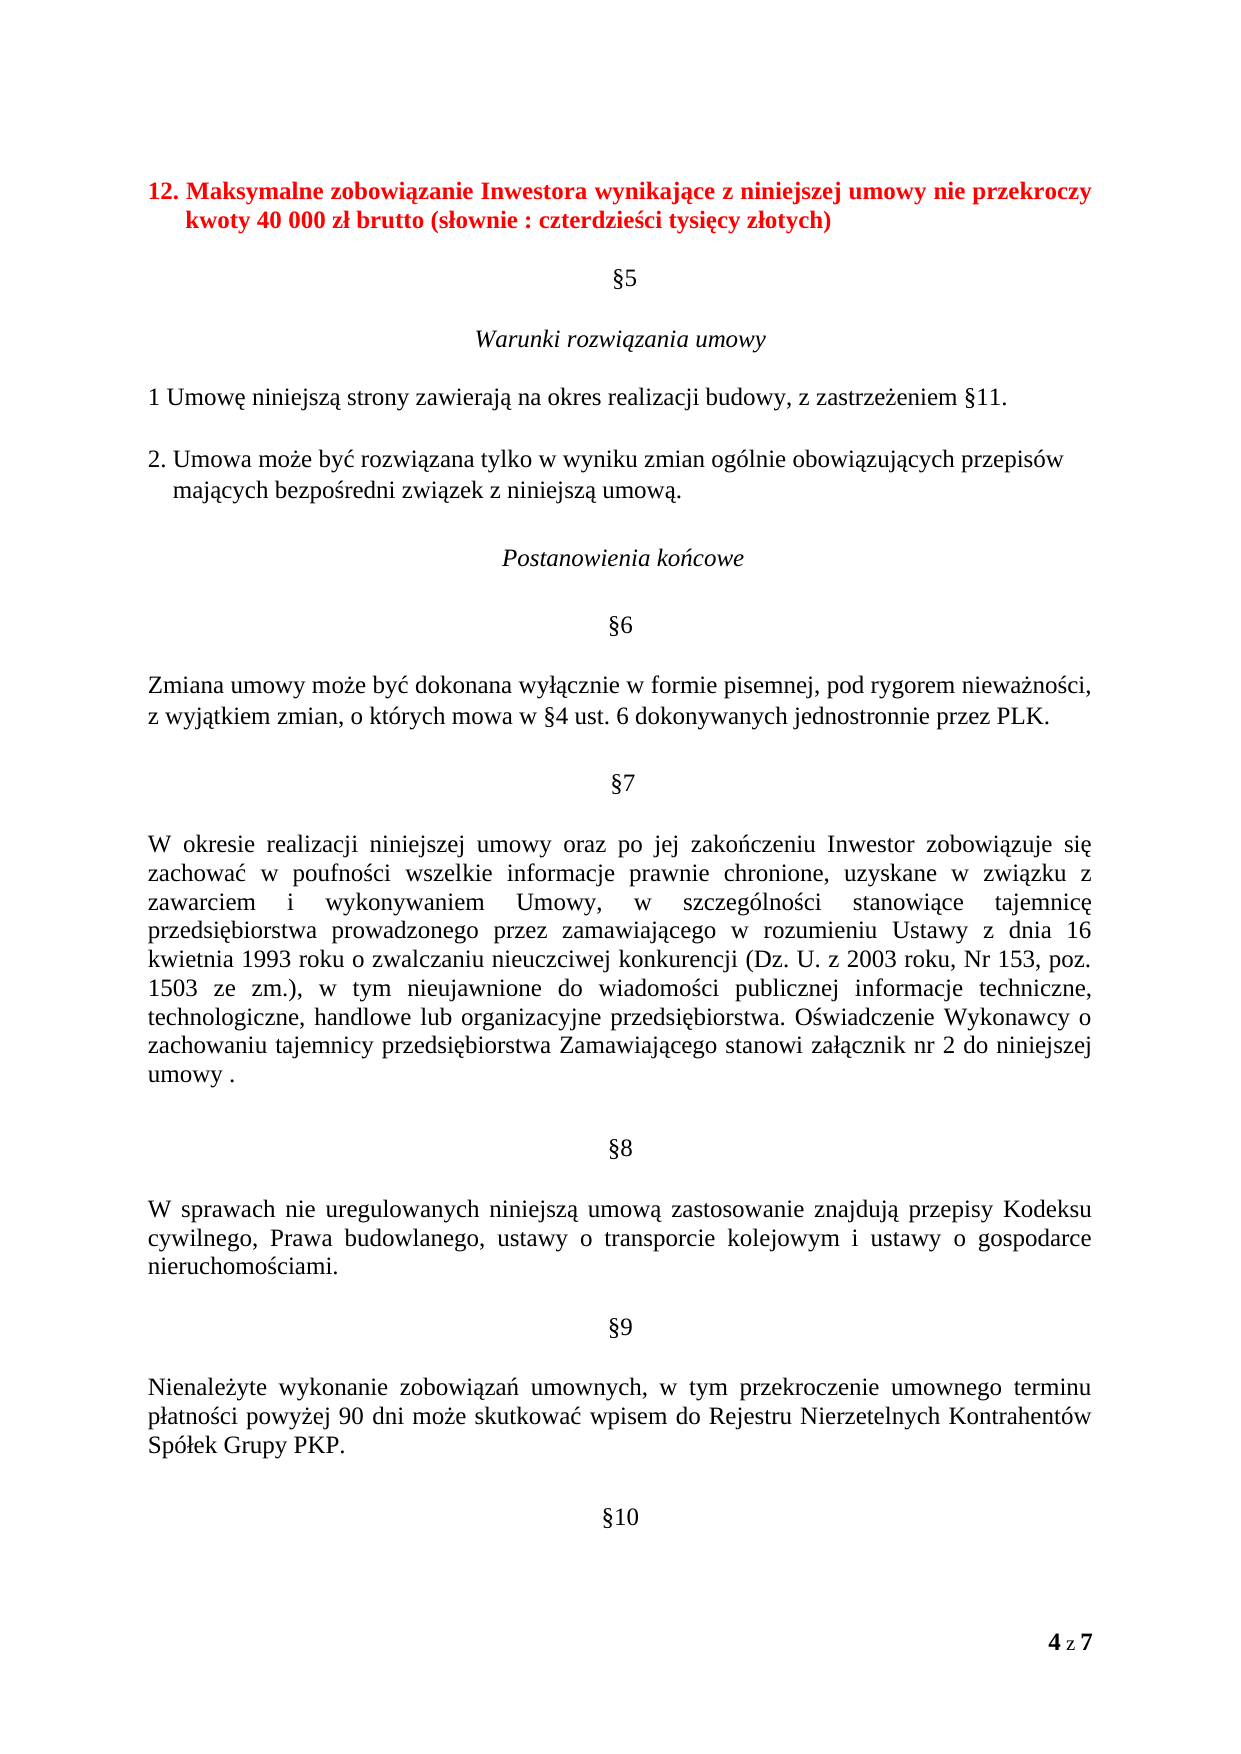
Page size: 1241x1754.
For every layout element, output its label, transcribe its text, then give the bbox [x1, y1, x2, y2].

text §9 [148, 1312, 1092, 1341]
text 12. Maksymalne zobowiązanie Inwestora wynikające z niniejszej umowy nie przekroczy kwoty 40 000 zł brutto (słownie : czterdzieści tysięcy złotych) [148, 176, 1092, 234]
text §8 [148, 1133, 1092, 1162]
subtitle Warunki rozwiązania umowy [148, 324, 1092, 353]
text Zmiana umowy może być dokonana wyłącznie w formie pisemnej, pod rygorem nieważności, z wyjątkiem zmian, o których mowa w §4 ust. 6 dokonywanych jednostronnie przez PLK. [148, 670, 1092, 730]
text §5 [427, 263, 822, 291]
text Postanowienia końcowe [148, 543, 1092, 571]
text mających bezpośredni związek z niniejszą umową. [148, 475, 1092, 504]
text 2. Umowa może być rozwiązana tylko w wyniku zmian ogólnie obowiązujących przepisów [148, 444, 1092, 473]
text §7 [148, 768, 1092, 796]
text Nienależyte wykonanie zobowiązań umownych, w tym przekroczenie umownego terminu płatności powyżej 90 dni może skutkować wpisem do Rejestru Nierzetelnych Kontrahentów Spółek Grupy PKP. [148, 1372, 1092, 1458]
text W okresie realizacji niniejszej umowy oraz po jej zakończeniu Inwestor zobowiązuje się zachować w poufności wszelkie informacje prawnie chronione, uzyskane w związku z zawarciem i wykonywaniem Umowy, w szczególności stanowiące tajemnicę przedsiębiorstwa prowadzonego przez zamawiającego w rozumieniu Ustawy z dnia 16 kwietnia 1993 roku o zwalczaniu nieuczciwej konkurencji (Dz. U. z 2003 roku, Nr 153, poz. 1503 ze zm.), w tym nieujawnione do wiadomości publicznej informacje techniczne, technologiczne, handlowe lub organizacyjne przedsiębiorstwa. Oświadczenie Wykonawcy o zachowaniu tajemnicy przedsiębiorstwa Zamawiającego stanowi załącznik nr 2 do niniejszej umowy . [148, 829, 1092, 1088]
text 1 Umowę niniejszą strony zawierają na okres realizacji budowy, z zastrzeżeniem §11. [148, 382, 1092, 411]
text W sprawach nie uregulowanych niniejszą umową zastosowanie znajdują przepisy Kodeksu cywilnego, Prawa budowlanego, ustawy o transporcie kolejowym i ustawy o gospodarce nieruchomościami. [148, 1194, 1092, 1280]
text §10 [148, 1502, 1092, 1531]
text §6 [148, 611, 1092, 639]
